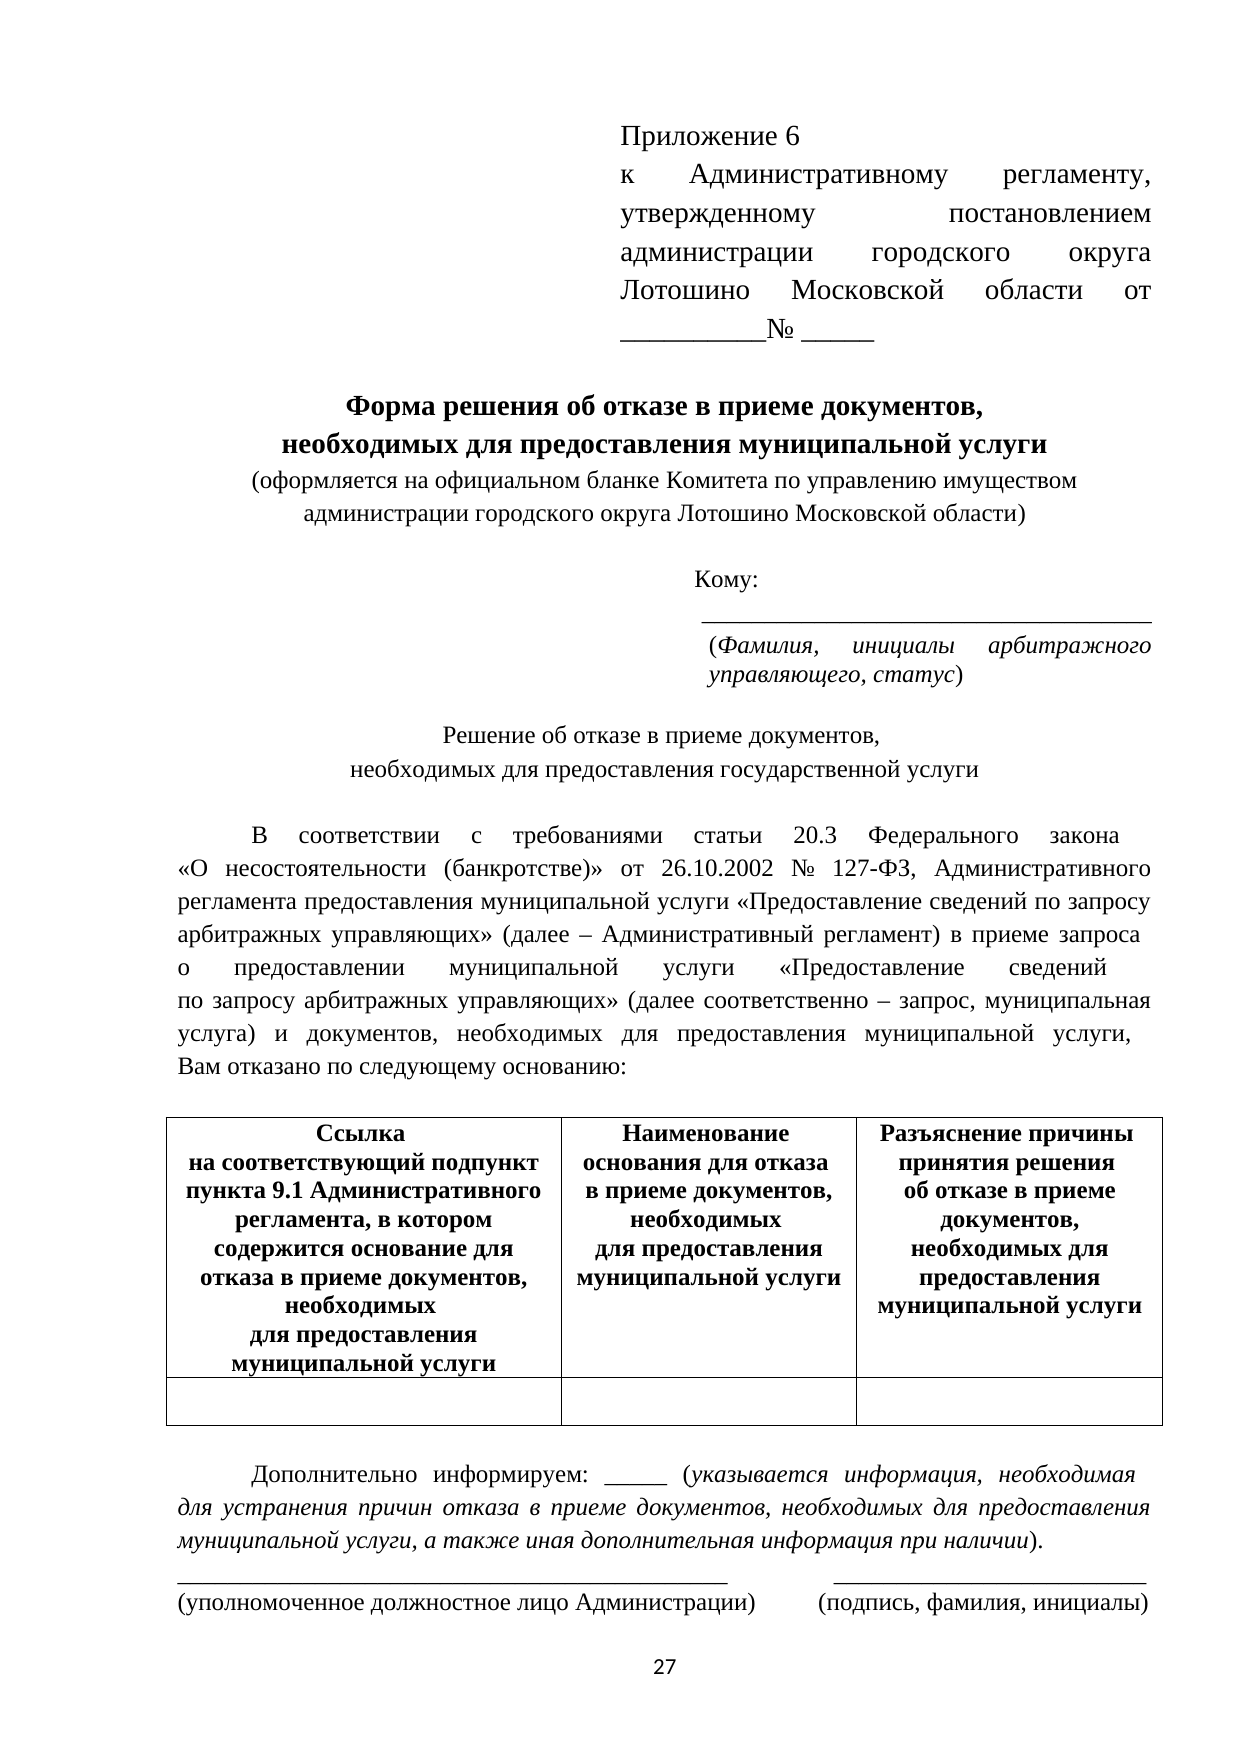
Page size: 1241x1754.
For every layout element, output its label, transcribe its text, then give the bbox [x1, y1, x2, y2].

table_header Ссылка на соответствующий подпункт пункта 9.1 Административного регламента, в котором содержится основание для отказа в приеме документов, необходимых для предоставления муниципальной услуги [167, 1118, 561, 1377]
text Дополнительно информируем: _____ (указывается информация, необходимая для устранения причин отказа в приеме документов, необходимых для предоставления муниципальной услуги, а также иная дополнительная информация при наличии). [177, 1459, 1152, 1554]
table_cell [562, 1378, 856, 1425]
text (уполномоченное должностное лицо Администрации) (подпись, фамилия, инициалы) [177, 1587, 1152, 1616]
table_cell [857, 1378, 1162, 1425]
text Приложение 6 [177, 118, 1152, 152]
text Кому: [177, 564, 1152, 593]
text В соответствии с требованиями статьи 20.3 Федерального закона «О несостоятельности (банкротстве)» от 26.10.2002 № 127-ФЗ, Административного регламента предоставления муниципальной услуги «Предоставление сведений по запросу арбитражных управляющих» (далее – Административный регламент) в приеме запроса о предоставлении муниципальной услуги «Предоставление сведений по запросу арбитражных управляющих» (далее соответственно – запрос, муниципальная услуга) и документов, необходимых для предоставления муниципальной услуги, Вам отказано по следующему основанию: [177, 820, 1152, 1079]
text Форма решения об отказе в приеме документов, [177, 388, 1152, 421]
text необходимых для предоставления муниципальной услуги [177, 426, 1152, 460]
text к Административному регламенту, утвержденному постановлением администрации городского округа Лотошино Московской области от __________№ _____ [620, 157, 1152, 344]
table_cell [167, 1378, 561, 1425]
text (Фамилия, инициалы арбитражного управляющего, статус) [709, 630, 1152, 688]
table_header Наименование основания для отказа в приеме документов, необходимых для предоставления муниципальной услуги [562, 1118, 856, 1377]
text Решение об отказе в приеме документов, необходимых для предоставления государственной услуги [177, 721, 1152, 782]
text ____________________________________ [177, 597, 1152, 626]
text (оформляется на официальном бланке Комитета по управлению имуществом администрации городского округа Лотошино Московской области) [177, 465, 1152, 527]
table_header Разъяснение причины принятия решения об отказе в приеме документов, необходимых для предоставления муниципальной услуги [857, 1118, 1162, 1377]
text ____________________________________________ _________________________ [177, 1558, 1152, 1587]
